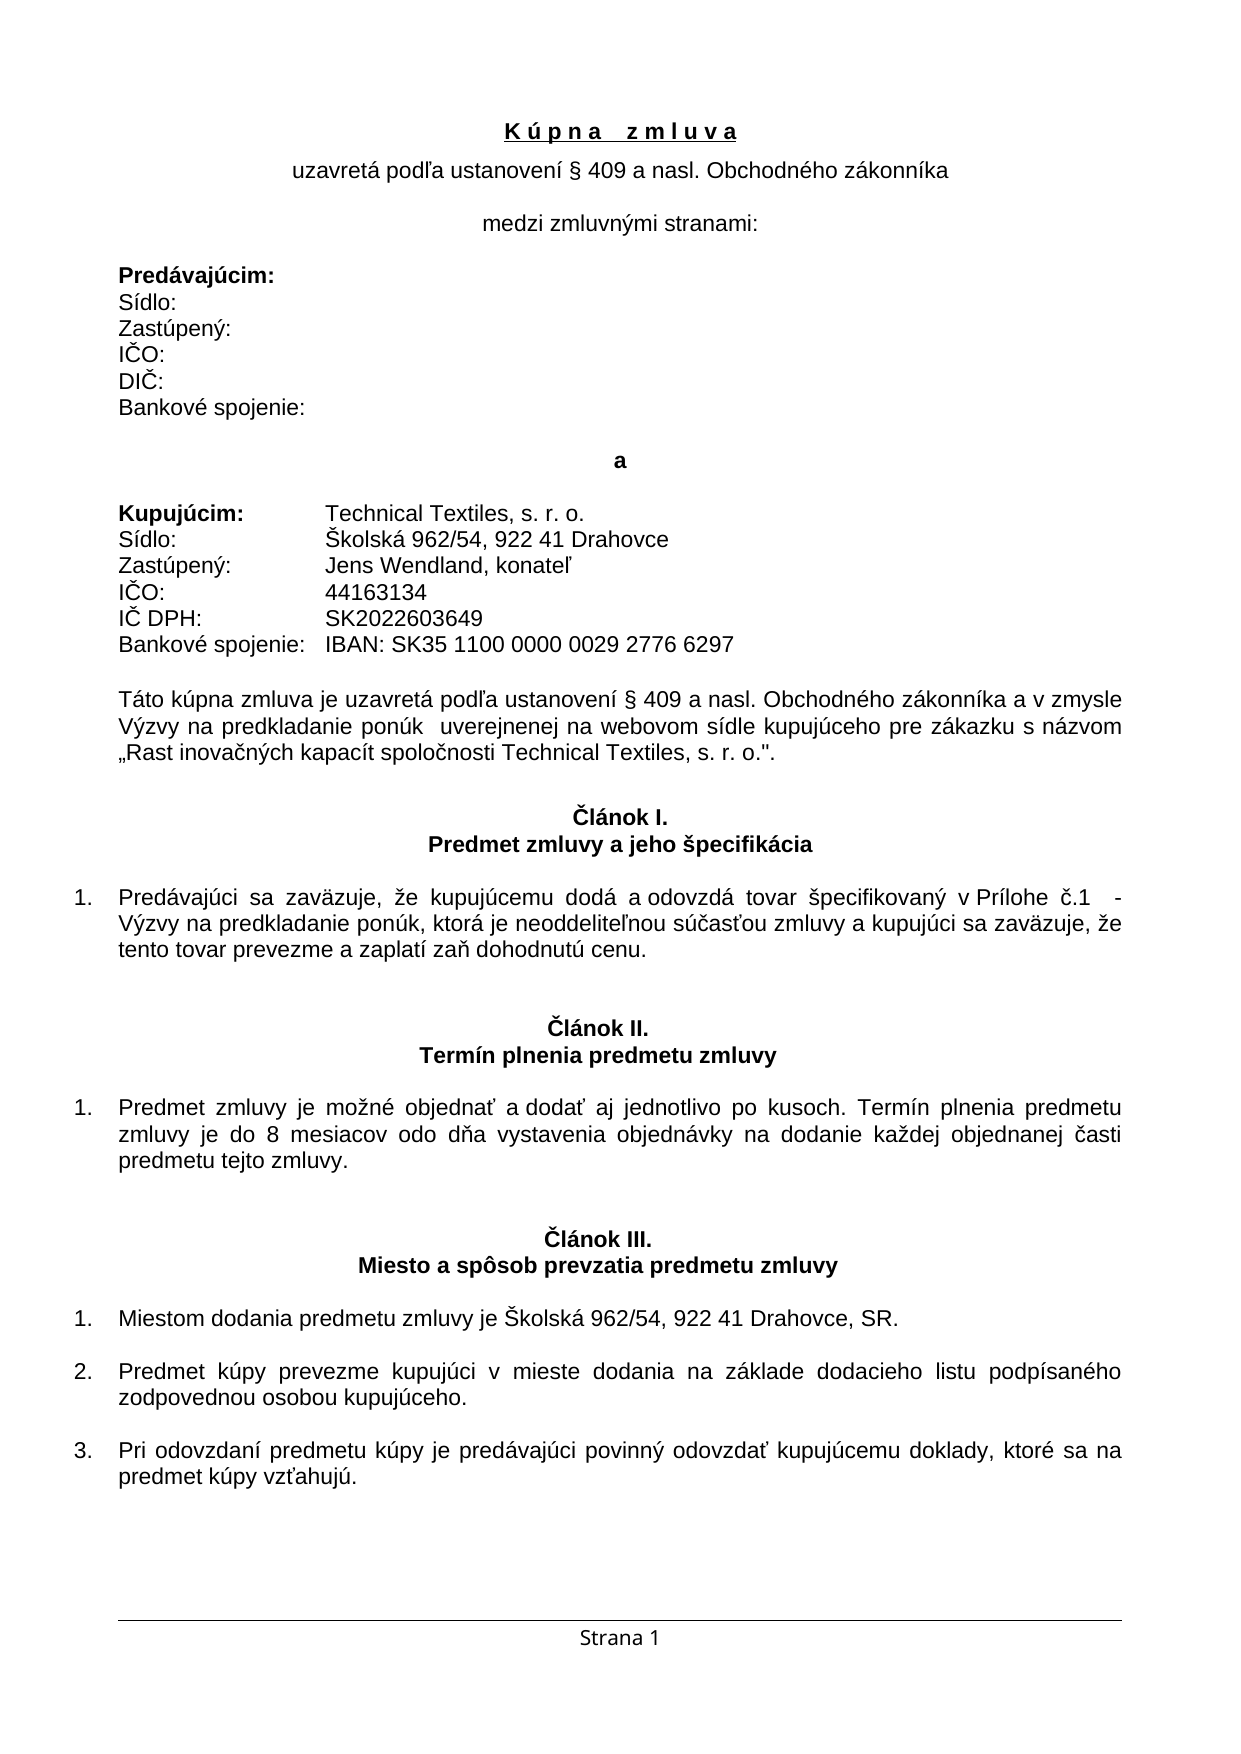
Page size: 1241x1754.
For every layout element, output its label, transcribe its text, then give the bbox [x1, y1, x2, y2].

text Článok II. [74, 1015, 1122, 1042]
list Sídlo: Školská 962/54, 922 41 Drahovce [118, 526, 1122, 552]
text Článok III. [74, 1226, 1122, 1252]
list Kupujúcim: Technical Textiles, s. r. o. [118, 499, 1122, 526]
text Táto kúpna zmluva je uzavretá podľa ustanovení § 409 a nasl. Obchodného zákonníka a v zmysle Výzvy na predkladanie ponúk uverejnenej na webovom sídle kupujúceho pre zákazku s názvom „Rast inovačných kapacít spoločnosti Technical Textiles, s. r. o.". [118, 686, 1122, 766]
list Predmet kúpy prevezme kupujúci v mieste dodania na základe dodacieho listu podpísaného zodpovednou osobou kupujúceho. [74, 1358, 1122, 1411]
text Predmet zmluvy a jeho špecifikácia [118, 831, 1122, 857]
text medzi zmluvnými stranami: [118, 210, 1122, 236]
text Termín plnenia predmetu zmluvy [74, 1042, 1122, 1068]
text K ú p n a z m l u v a [118, 118, 1122, 144]
text Miesto a spôsob prevzatia predmetu zmluvy [74, 1252, 1122, 1279]
text Bankové spojenie: IBAN: SK35 1100 0000 0029 2776 6297 [118, 631, 1122, 658]
text uzavretá podľa ustanovení § 409 a nasl. Obchodného zákonníka [118, 157, 1122, 183]
text Zastúpený: [118, 315, 1122, 341]
list Predmet zmluvy je možné objednať a dodať aj jednotlivo po kusoch. Termín plnenia predmetu zmluvy je do 8 mesiacov odo dňa vystavenia objednávky na dodanie každej objednanej časti predmetu tejto zmluvy. [74, 1094, 1122, 1173]
text Predávajúcim: [118, 262, 1122, 289]
text a [118, 447, 1122, 473]
text Zastúpený: Jens Wendland, konateľ [118, 552, 1122, 579]
list Pri odovzdaní predmetu kúpy je predávajúci povinný odovzdať kupujúcemu doklady, ktoré sa na predmet kúpy vzťahujú. [74, 1437, 1122, 1489]
text Článok I. [118, 804, 1122, 831]
text IČO: 44163134 [118, 579, 1122, 605]
text DIČ: [118, 368, 1122, 394]
text IČ DPH: SK2022603649 [118, 605, 1122, 631]
list Miestom dodania predmetu zmluvy je Školská 962/54, 922 41 Drahovce, SR. [74, 1305, 1122, 1331]
text IČO: [118, 341, 1122, 368]
list Predávajúci sa zaväzuje, že kupujúcemu dodá a odovzdá tovar špecifikovaný v Prílohe č.1 - Výzvy na predkladanie ponúk, ktorá je neoddeliteľnou súčasťou zmluvy a kupujúci sa zaväzuje, že tento tovar prevezme a zaplatí zaň dohodnutú cenu. [74, 883, 1122, 962]
text Bankové spojenie: [118, 394, 1122, 421]
text Sídlo: [118, 289, 1122, 315]
